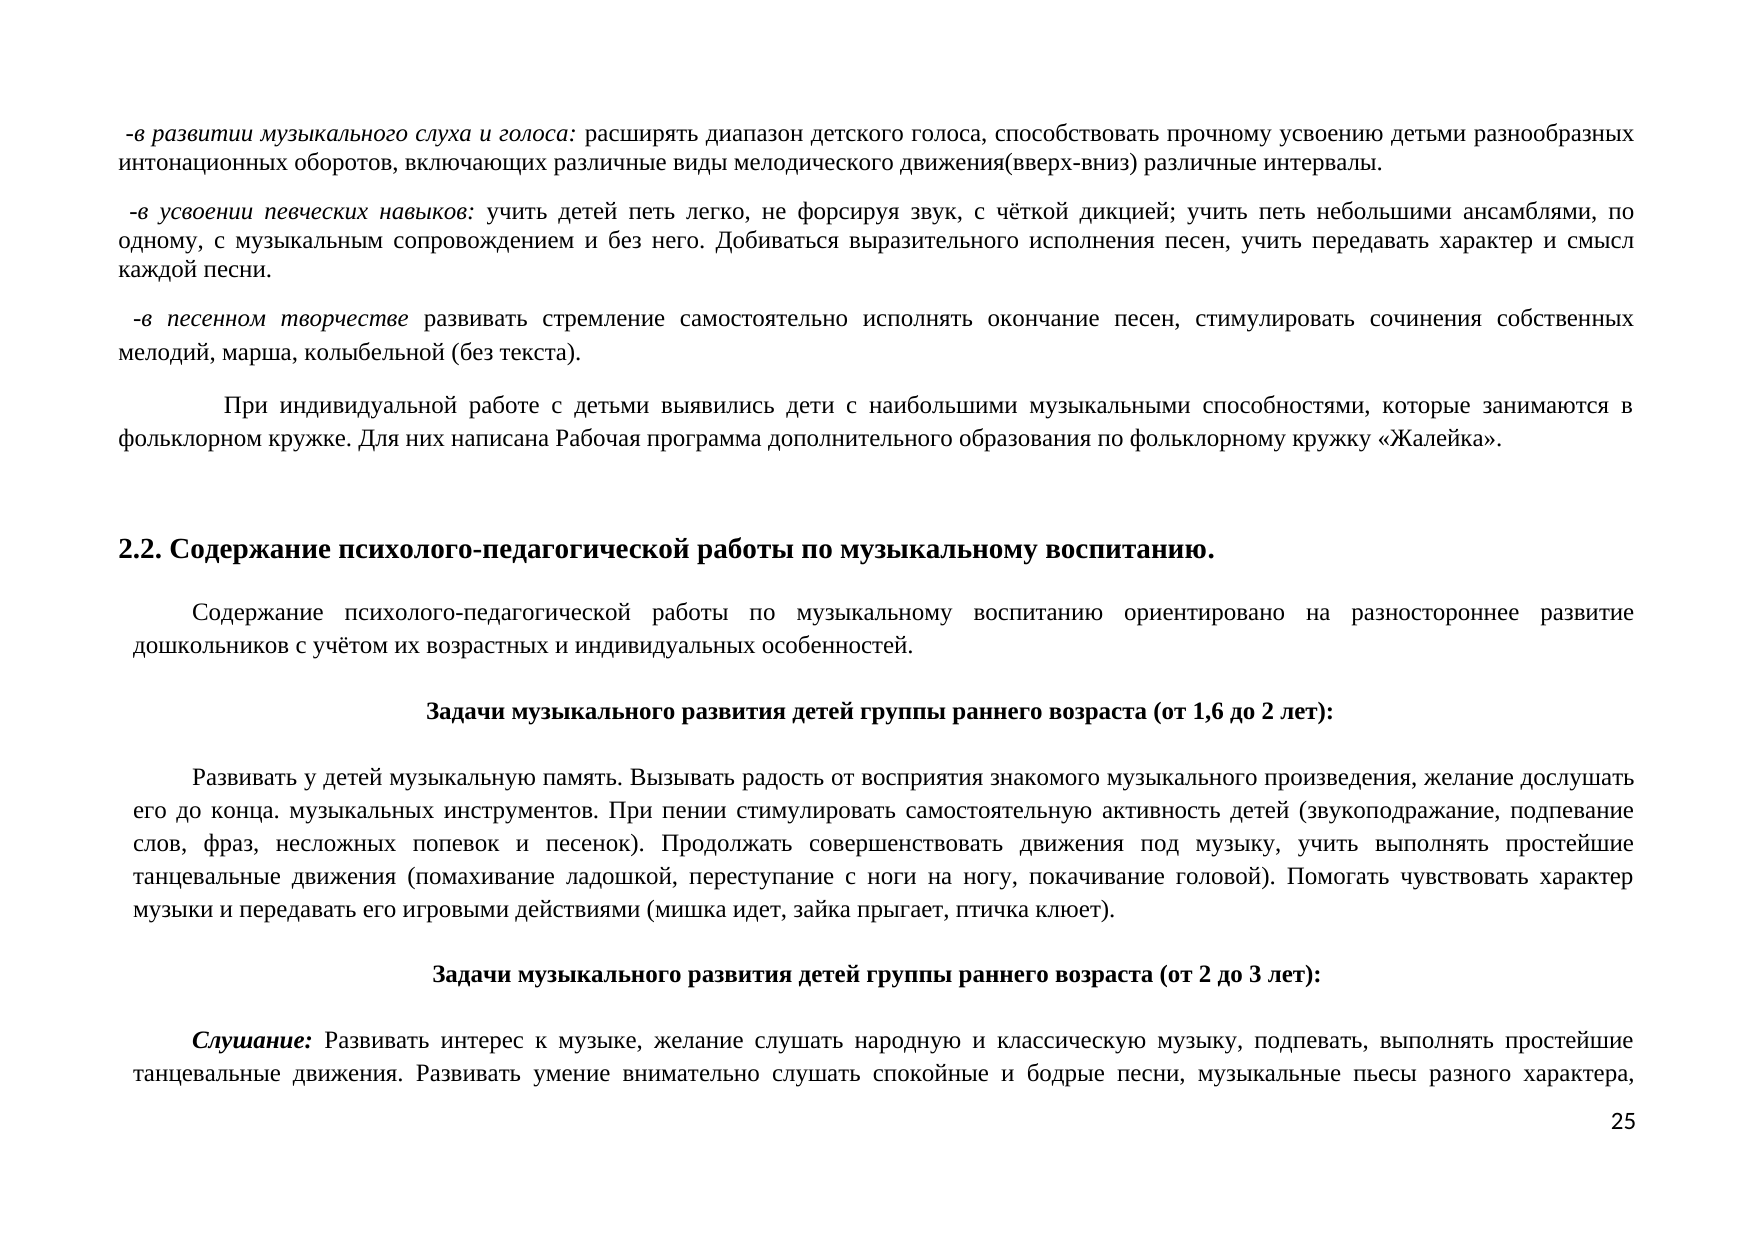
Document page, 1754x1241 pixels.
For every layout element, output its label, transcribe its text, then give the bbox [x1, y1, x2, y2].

text Содержание психолого-педагогической работы по музыкальному воспитанию ориентировано на разностороннее развитие дошкольников с учётом их возрастных и индивидуальных особенностей. [133, 597, 1636, 659]
text При индивидуальной работе с детьми выявились дети с наибольшими музыкальными способностями, которые занимаются в фольклорном кружке. Для них написана Рабочая программа дополнительного образования по фольклорному кружку «Жалейка». [118, 390, 1636, 452]
text Задачи музыкального развития детей группы раннего возраста (от 1,6 до 2 лет): [118, 696, 1636, 725]
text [118, 1025, 1636, 1087]
text -в песенном творчестве развивать стремление самостоятельно исполнять окончание песен, стимулировать сочинения собственных мелодий, марша, колыбельной (без текста). [118, 303, 1636, 365]
text 2.2. Содержание психолого-педагогической работы по музыкальному воспитанию. [118, 531, 1636, 565]
text Задачи музыкального развития детей группы раннего возраста (от 2 до 3 лет): [118, 959, 1636, 988]
text -в развитии музыкального слуха и голоса: расширять диапазон детского голоса, способствовать прочному усвоению детьми разнообразных интонационных оборотов, включающих различные виды мелодического движения(вверх-вниз) различные интервалы. [118, 118, 1636, 176]
text -в усвоении певческих навыков: учить детей петь легко, не форсируя звук, с чёткой дикцией; учить петь небольшими ансамблями, по одному, с музыкальным сопровождением и без него. Добиваться выразительного исполнения песен, учить передавать характер и смысл каждой песни. [118, 196, 1636, 283]
text Развивать у детей музыкальную память. Вызывать радость от восприятия знакомого музыкального произведения, желание дослушать его до конца. музыкальных инструментов. При пении стимулировать самостоятельную активность детей (звукоподражание, подпевание слов, фраз, несложных попевок и песенок). Продолжать совершенствовать движения под музыку, учить выполнять простейшие танцевальные движения (помахивание ладошкой, переступание с ноги на ногу, покачивание головой). Помогать чувствовать характер музыки и передавать его игровыми действиями (мишка идет, зайка прыгает, птичка клюет). [133, 762, 1636, 923]
